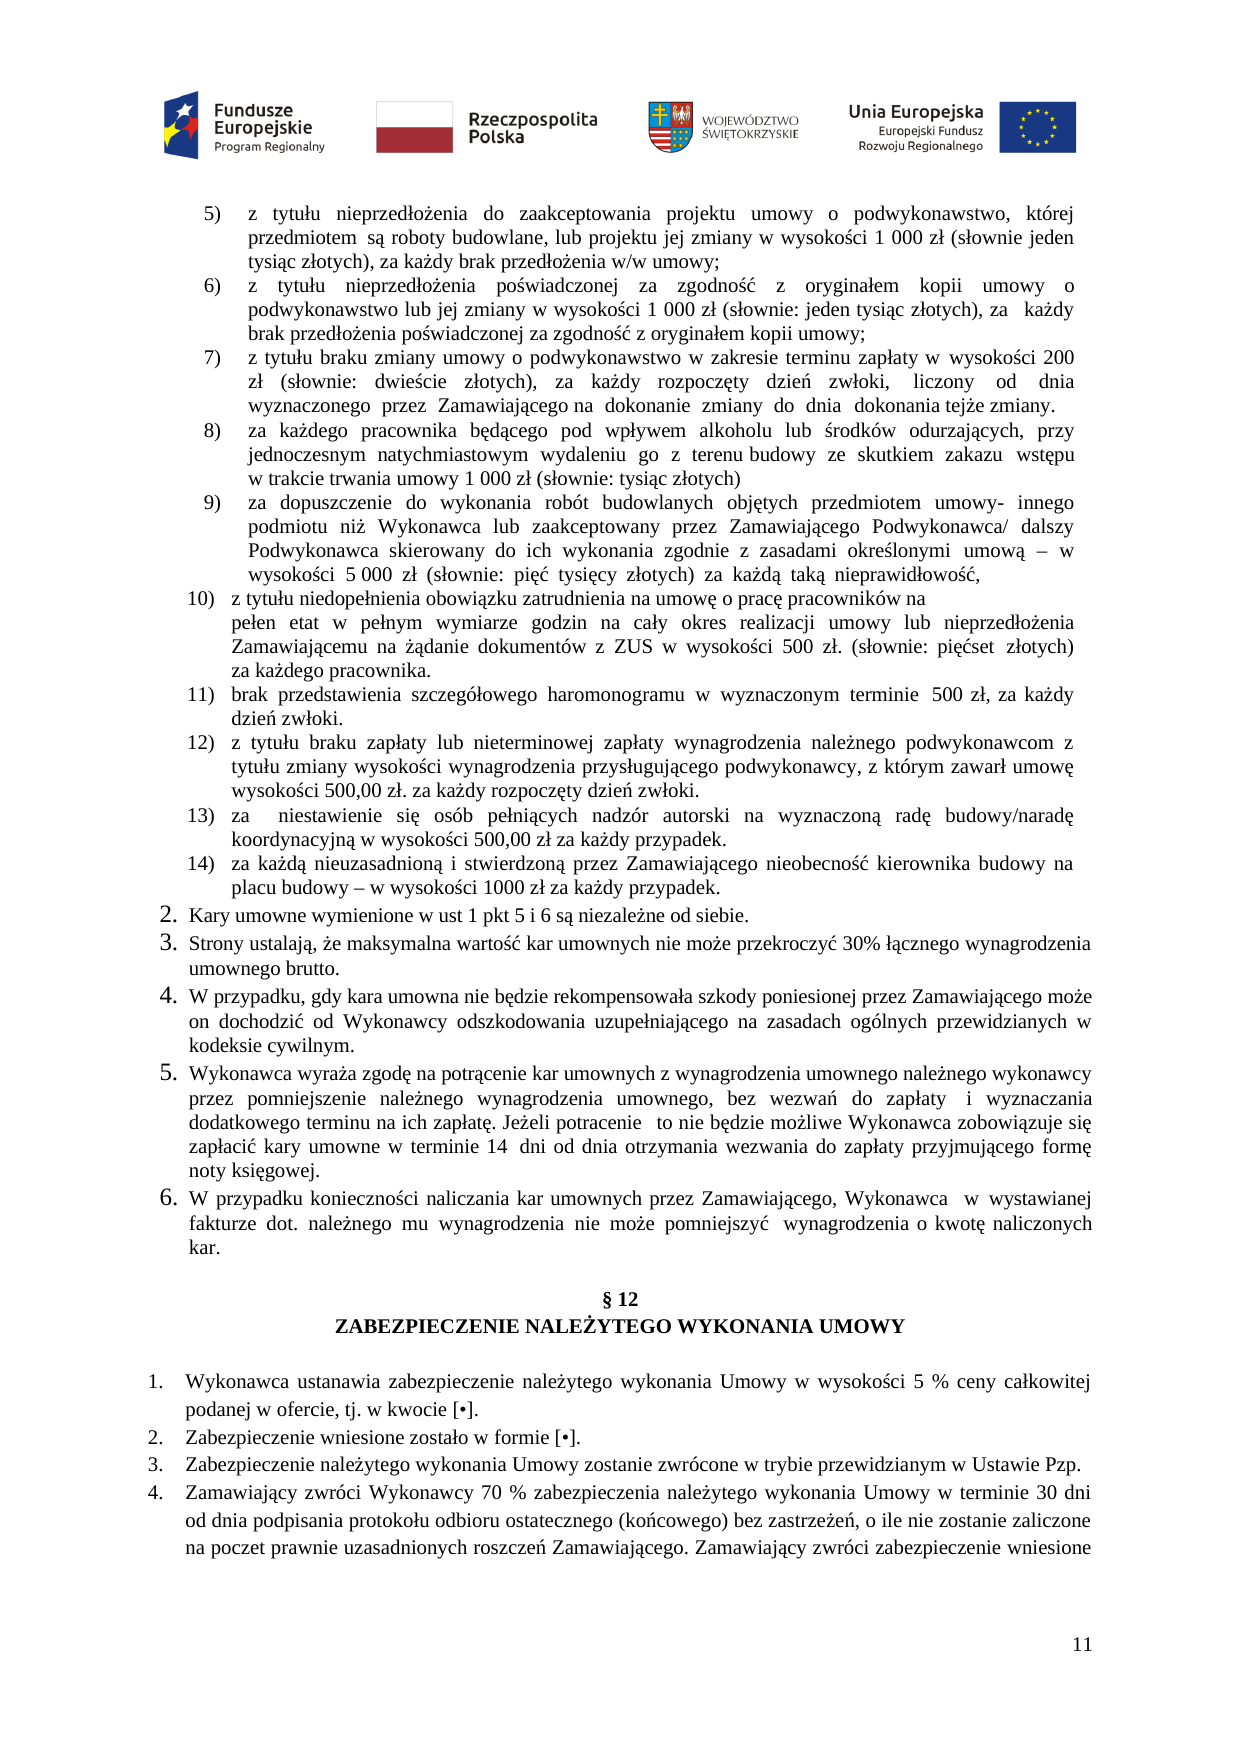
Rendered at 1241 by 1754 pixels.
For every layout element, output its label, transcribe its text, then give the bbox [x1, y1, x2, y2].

list z tytułu nieprzedłożenia do zaakceptowania projektu umowy o podwykonawstwo, której przedmiotem są roboty budowlane, lub projektu jej zmiany w wysokości 1 000 zł (słownie jeden tysiąc złotych), za każdy brak przedłożenia w/w umowy; [203, 201, 1075, 273]
picture [147, 73, 1093, 177]
list za każdego pracownika będącego pod wpływem alkoholu lub środków odurzających, przy jednoczesnym natychmiastowym wydaleniu go z terenu budowy ze skutkiem zakazu wstępu w trakcie trwania umowy 1 000 zł (słownie: tysiąc złotych) [203, 417, 1075, 490]
list z tytułu niedopełnienia obowiązku zatrudnienia na umowę o pracę pracowników na [187, 586, 1092, 610]
list Strony ustalają, że maksymalna wartość kar umownych nie może przekroczyć 30% łącznego wynagrodzenia umownego brutto. [159, 927, 1092, 980]
list za niestawienie się osób pełniących nadzór autorski na wyznaczoną radę budowy/naradę koordynacyjną w wysokości 500,00 zł za każdy przypadek. [187, 802, 1075, 851]
list Wykonawca wyraża zgodę na potrącenie kar umownych z wynagrodzenia umownego należnego wykonawcy przez pomniejszenie należnego wynagrodzenia umownego, bez wezwań do zapłaty i wyznaczania dodatkowego terminu na ich zapłatę. Jeżeli potracenie to nie będzie możliwe Wykonawca zobowiązuje się zapłacić kary umowne w terminie 14 dni od dnia otrzymania wezwania do zapłaty przyjmującego formę noty księgowej. [159, 1057, 1092, 1182]
text pełen etat w pełnym wymiarze godzin na cały okres realizacji umowy lub nieprzedłożenia Zamawiającemu na żądanie dokumentów z ZUS w wysokości 500 zł. (słownie: pięćset złotych) za każdego pracownika. [231, 610, 1074, 682]
list Zabezpieczenie wniesione zostało w formie [•]. [148, 1425, 1092, 1449]
list z tytułu braku zapłaty lub nieterminowej zapłaty wynagrodzenia należnego podwykonawcom z tytułu zmiany wysokości wynagrodzenia przysługującego podwykonawcy, z którym zawarł umowę wysokości 500,00 zł. za każdy rozpoczęty dzień zwłoki. [187, 730, 1075, 802]
list W przypadku, gdy kara umowna nie będzie rekompensowała szkody poniesionej przez Zamawiającego może on dochodzić od Wykonawcy odszkodowania uzupełniającego na zasadach ogólnych przewidzianych w kodeksie cywilnym. [159, 980, 1092, 1057]
list za dopuszczenie do wykonania robót budowlanych objętych przedmiotem umowy- innego podmiotu niż Wykonawca lub zaakceptowany przez Zamawiającego Podwykonawca/ dalszy Podwykonawca skierowany do ich wykonania zgodnie z zasadami określonymi umową – w wysokości 5 000 zł (słownie: pięć tysięcy złotych) za każdą taką nieprawidłowość, [203, 490, 1075, 586]
text ZABEZPIECZENIE NALEŻYTEGO WYKONANIA UMOWY [148, 1314, 1092, 1338]
list W przypadku konieczności naliczania kar umownych przez Zamawiającego, Wykonawca w wystawianej fakturze dot. należnego mu wynagrodzenia nie może pomniejszyć wynagrodzenia o kwotę naliczonych kar. [159, 1182, 1092, 1259]
text § 12 [148, 1287, 1092, 1311]
list z tytułu braku zmiany umowy o podwykonawstwo w zakresie terminu zapłaty w wysokości 200 zł (słownie: dwieście złotych), za każdy rozpoczęty dzień zwłoki, liczony od dnia wyznaczonego przez Zamawiającego na dokonanie zmiany do dnia dokonania tejże zmiany. [203, 345, 1075, 417]
list Wykonawca ustanawia zabezpieczenie należytego wykonania Umowy w wysokości 5 % ceny całkowitej podanej w ofercie, tj. w kwocie [•]. [148, 1369, 1092, 1421]
list Zabezpieczenie należytego wykonania Umowy zostanie zwrócone w trybie przewidzianym w Ustawie Pzp. [148, 1452, 1092, 1476]
list brak przedstawienia szczegółowego haromonogramu w wyznaczonym terminie 500 zł, za każdy dzień zwłoki. [187, 682, 1075, 730]
list za każdą nieuzasadnioną i stwierdzoną przez Zamawiającego nieobecność kierownika budowy na placu budowy – w wysokości 1000 zł za każdy przypadek. [187, 851, 1075, 899]
list Kary umowne wymienione w ust 1 pkt 5 i 6 są niezależne od siebie. [159, 899, 1092, 927]
list z tytułu nieprzedłożenia poświadczonej za zgodność z oryginałem kopii umowy o podwykonawstwo lub jej zmiany w wysokości 1 000 zł (słownie: jeden tysiąc złotych), za każdy brak przedłożenia poświadczonej za zgodność z oryginałem kopii umowy; [203, 273, 1075, 345]
